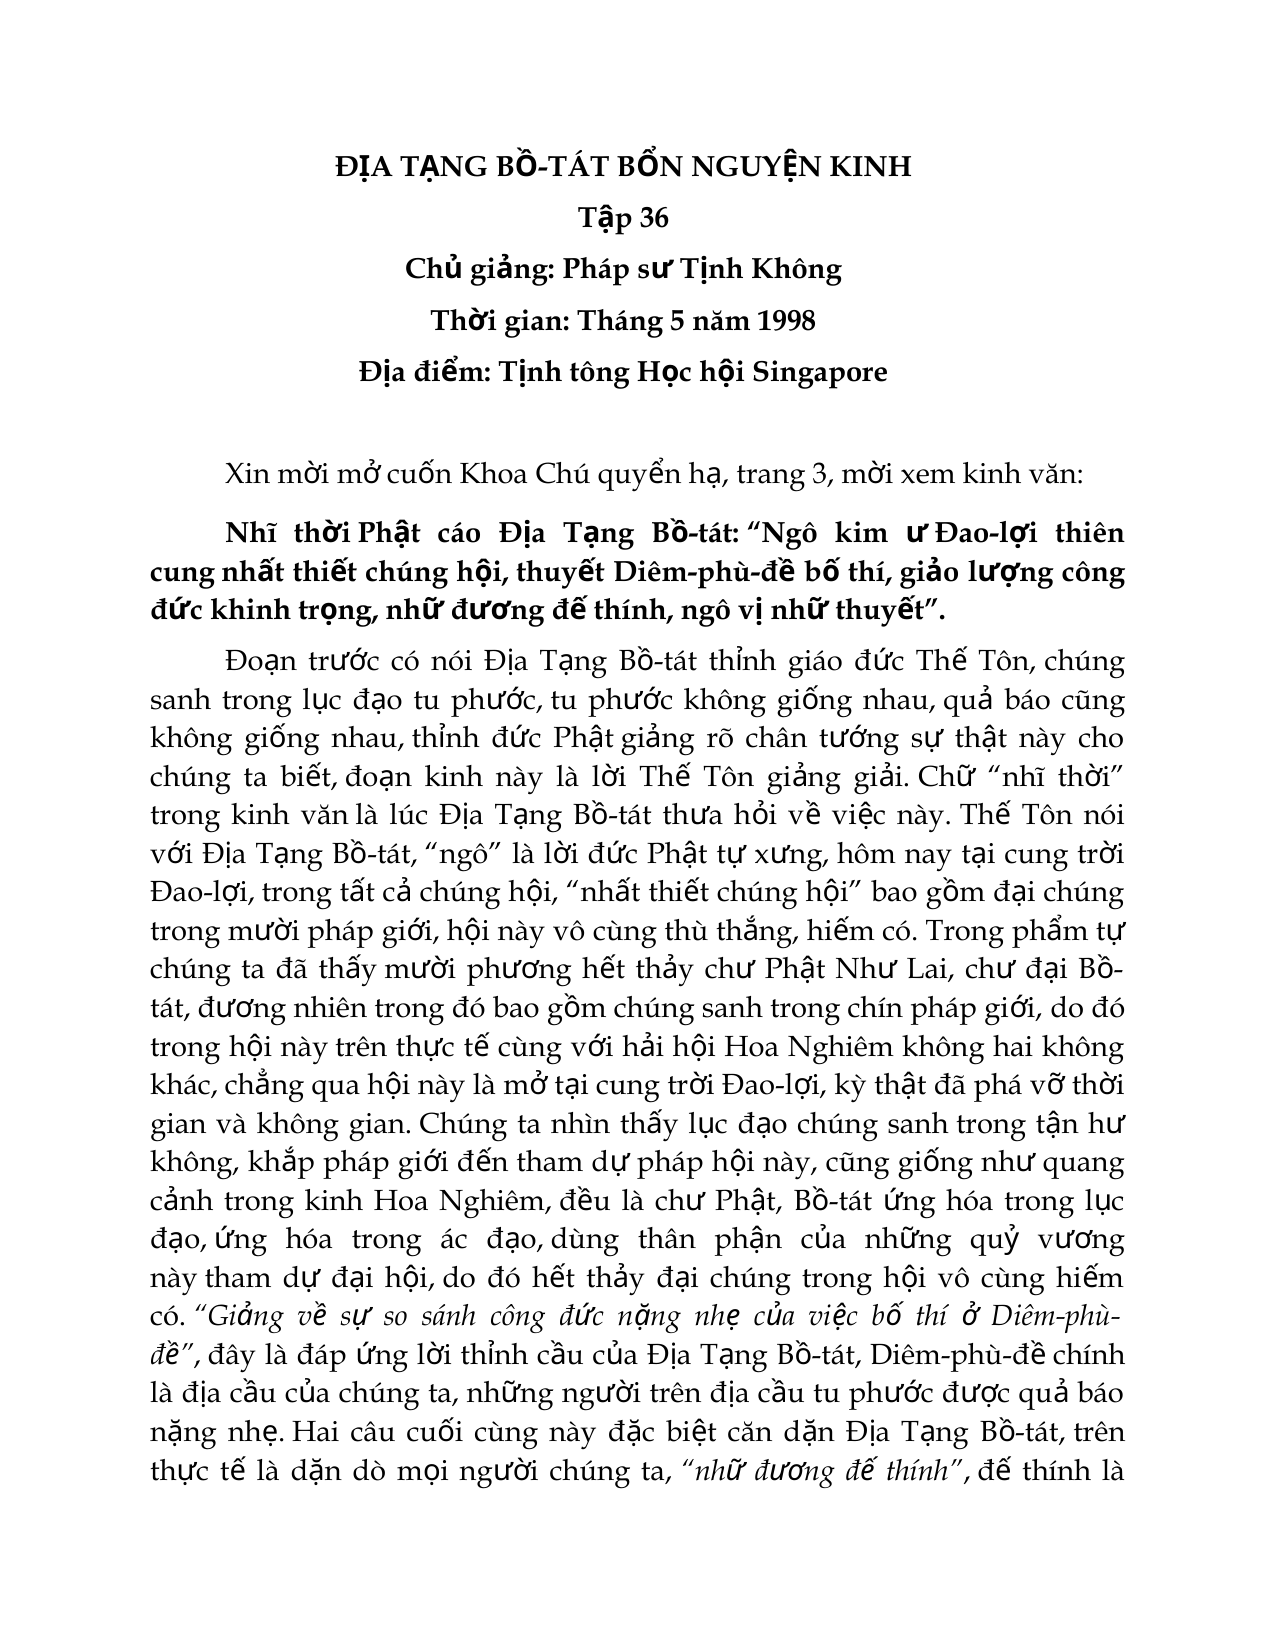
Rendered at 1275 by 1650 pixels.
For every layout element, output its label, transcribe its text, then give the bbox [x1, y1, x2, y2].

text Địa điểm: Tịnh tông Học hội Singapore [121, 354, 1125, 389]
text ĐỊA TẠNG BỒ-TÁT BỔN NGUYỆN KINH [121, 150, 1125, 185]
text Nhĩ thời Phật cáo Địa Tạng Bồ-tát: “Ngô kim ư Đao-lợi thiên cung nhất thiết chúng hội, thuyết Diêm-phù-đề bố thí, giảo lượng công đức khinh trọng, nhữ đương đế thính, ngô vị nhữ thuyết”. [150, 516, 1125, 628]
text Thời gian: Tháng 5 năm 1998 [121, 303, 1125, 338]
text Xin mời mở cuốn Khoa Chú quyển hạ, trang 3, mời xem kinh văn: [150, 456, 1125, 491]
text Tập 36 [121, 201, 1125, 236]
text Chủ giảng: Pháp sư Tịnh Không [121, 252, 1125, 287]
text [150, 644, 1125, 1488]
